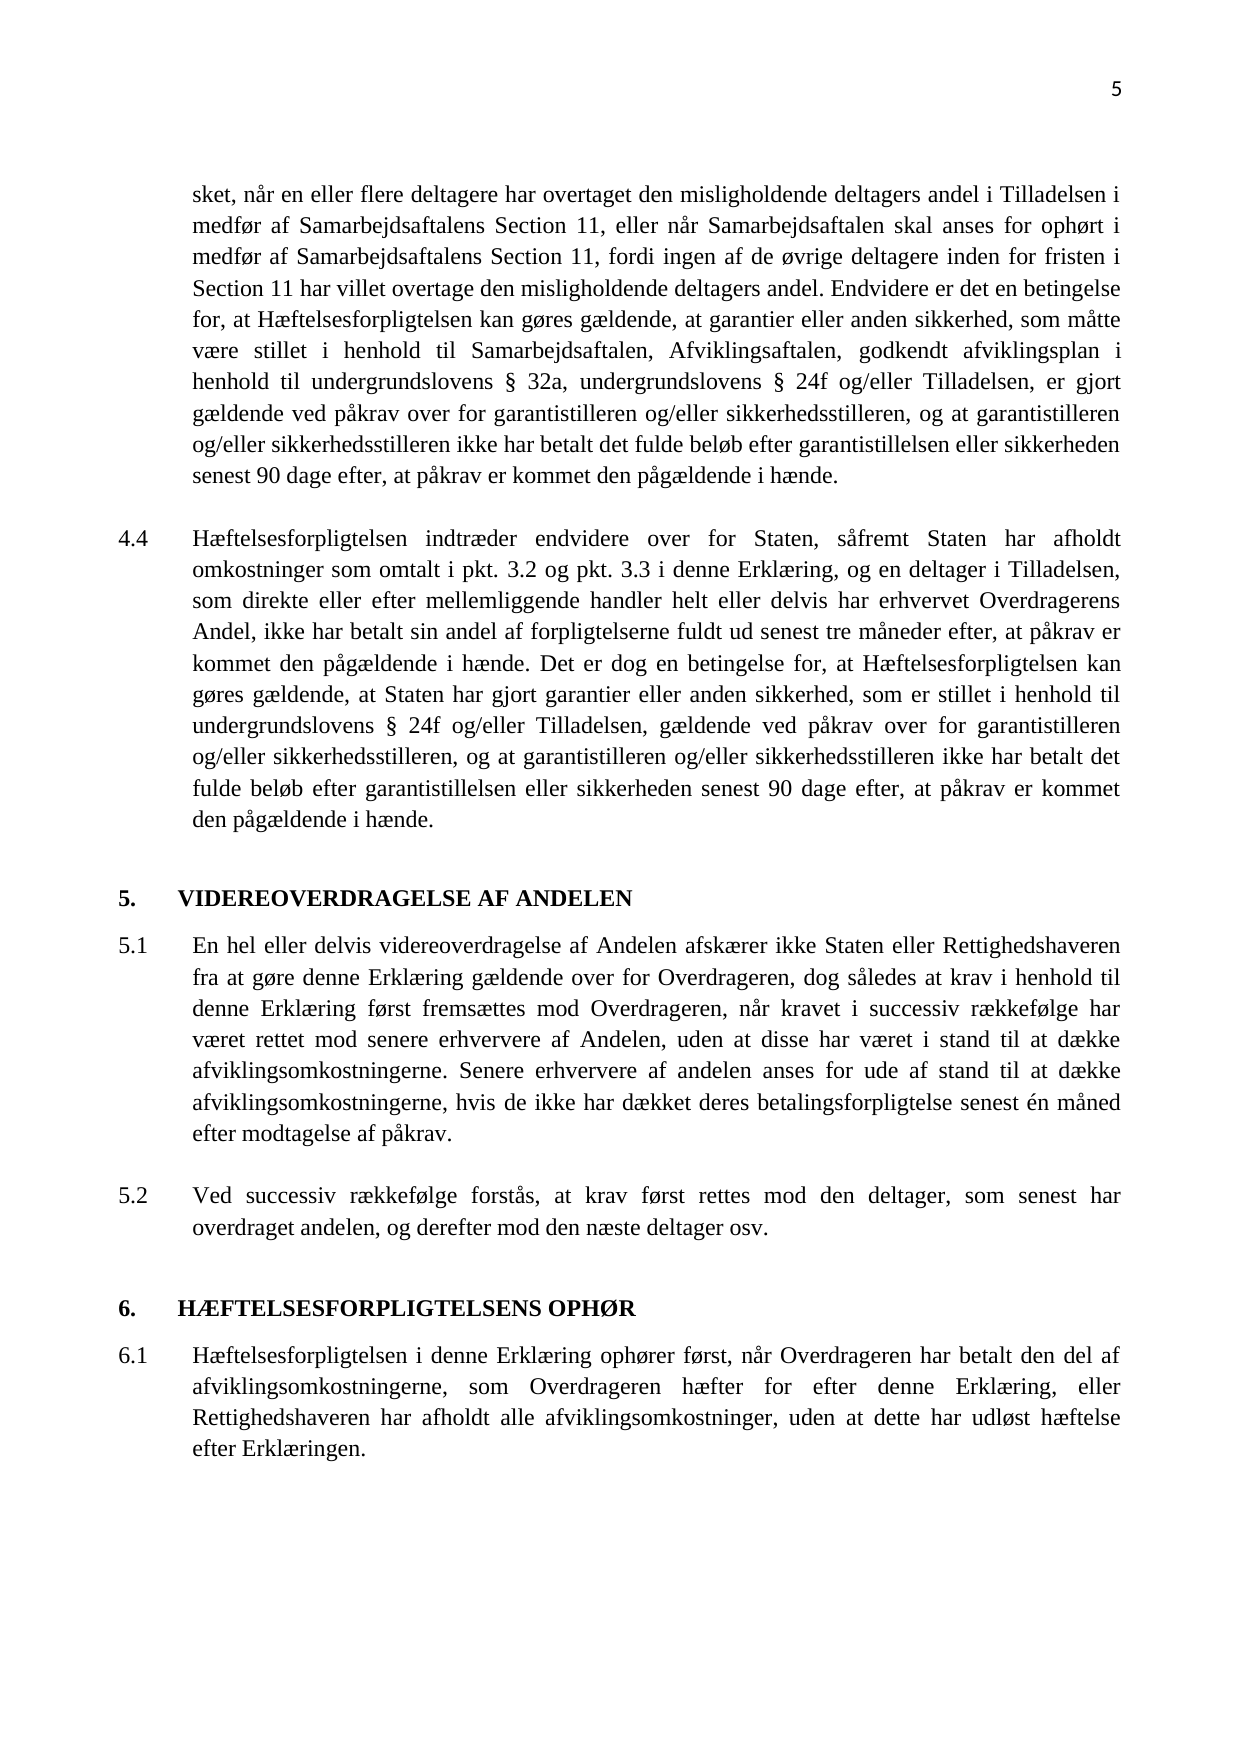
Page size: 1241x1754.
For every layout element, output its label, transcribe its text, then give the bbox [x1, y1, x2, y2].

subtitle Ved successiv rækkefølge forstås, at krav først rettes mod den deltager, som senest har overdraget andelen, og derefter mod den næste deltager osv. [118, 1179, 1122, 1241]
list Hæftelsesforpligtelsen indtræder endvidere over for Staten, såfremt Staten har afholdt omkostninger som omtalt i pkt. 3.2 og pkt. 3.3 i denne Erklæring, og en deltager i Tilladelsen, som direkte eller efter mellemliggende handler helt eller delvis har erhvervet Overdragerens Andel, ikke har betalt sin andel af forpligtelserne fuldt ud senest tre måneder efter, at påkrav er kommet den pågældende i hænde. Det er dog en betingelse for, at Hæftelsesforpligtelsen kan gøres gældende, at Staten har gjort garantier eller anden sikkerhed, som er stillet i henhold til undergrundslovens § 24f og/eller Tilladelsen, gældende ved påkrav over for garantistilleren og/eller sikkerhedsstilleren, og at garantistilleren og/eller sikkerhedsstilleren ikke har betalt det fulde beløb efter garantistillelsen eller sikkerheden senest 90 dage efter, at påkrav er kommet den pågældende i hænde. [118, 521, 1122, 833]
subtitle videreoverdragelse af andelen [118, 884, 1122, 912]
subtitle Hæftelsesforpligtelsens ophør [118, 1294, 1122, 1321]
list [118, 177, 1122, 490]
text 5.1 En hel eller delvis videreoverdragelse af Andelen afskærer ikke Staten eller Rettighedshaveren fra at gøre denne Erklæring gældende over for Overdrageren, dog således at krav i henhold til denne Erklæring først fremsættes mod Overdrageren, når kravet i successiv rækkefølge har været rettet mod senere erhververe af Andelen, uden at disse har været i stand til at dække afviklingsomkostningerne. Senere erhververe af andelen anses for ude af stand til at dække afviklingsomkostningerne, hvis de ikke har dækket deres betalingsforpligtelse senest én måned efter modtagelse af påkrav. [118, 929, 1122, 1147]
subtitle Hæftelsesforpligtelsen i denne Erklæring ophører først, når Overdrageren har betalt den del af afviklingsomkostningerne, som Overdrageren hæfter for efter denne Erklæring, eller Rettighedshaveren har afholdt alle afviklingsomkostninger, uden at dette har udløst hæftelse efter Erklæringen. [118, 1338, 1122, 1463]
